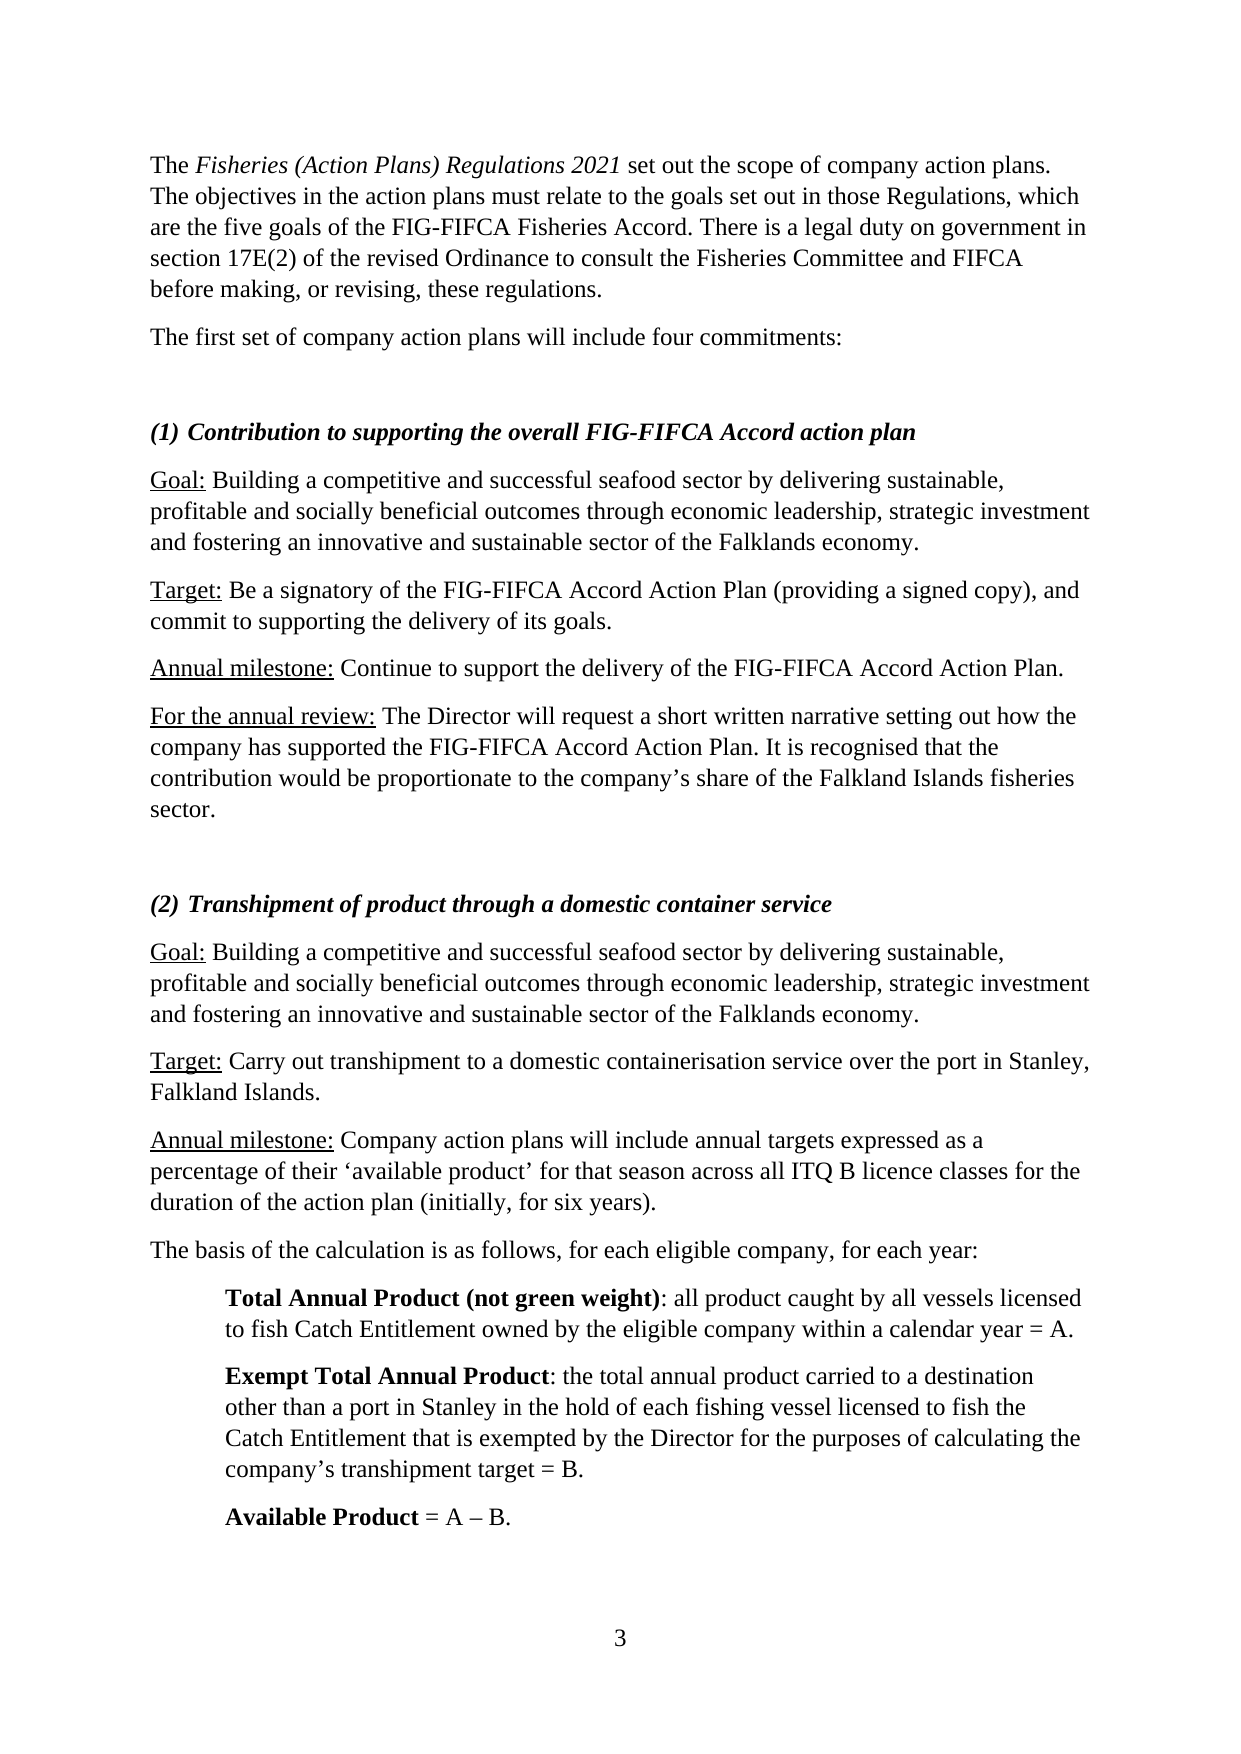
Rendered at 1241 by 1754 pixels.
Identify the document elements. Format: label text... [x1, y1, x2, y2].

text Available Product = A – B. [225, 1502, 1090, 1531]
text Target: Be a signatory of the FIG-FIFCA Accord Action Plan (providing a signed copy), and commit to supporting the delivery of its goals. [150, 575, 1090, 634]
text For the annual review: The Director will request a short written narrative setting out how the company has supported the FIG-FIFCA Accord Action Plan. It is recognised that the contribution would be proportionate to the company’s share of the Falkland Islands fisheries sector. [150, 701, 1090, 823]
text Exempt Total Annual Product: the total annual product carried to a destination other than a port in Stanley in the hold of each fishing vessel licensed to fish the Catch Entitlement that is exempted by the Director for the purposes of calculating the company’s transhipment target = B. [225, 1361, 1090, 1483]
text Total Annual Product (not green weight): all product caught by all vessels licensed to fish Catch Entitlement owned by the eligible company within a calendar year = A. [225, 1283, 1090, 1342]
text Annual milestone: Company action plans will include annual targets expressed as a percentage of their ‘available product’ for that season across all ITQ B licence classes for the duration of the action plan (initially, for six years). [150, 1125, 1090, 1216]
text Target: Carry out transhipment to a domestic containerisation service over the port in Stanley, Falkland Islands. [150, 1046, 1090, 1106]
list Transhipment of product through a domestic container service [150, 889, 1090, 918]
text The first set of company action plans will include four commitments: [150, 322, 1090, 351]
text Annual milestone: Continue to support the delivery of the FIG-FIFCA Accord Action Plan. [150, 653, 1090, 682]
text Goal: Building a competitive and successful seafood sector by delivering sustainable, profitable and socially beneficial outcomes through economic leadership, strategic investment and fostering an innovative and sustainable sector of the Falklands economy. [150, 465, 1090, 556]
text Goal: Building a competitive and successful seafood sector by delivering sustainable, profitable and socially beneficial outcomes through economic leadership, strategic investment and fostering an innovative and sustainable sector of the Falklands economy. [150, 937, 1090, 1027]
text The basis of the calculation is as follows, for each eligible company, for each year: [150, 1235, 1090, 1264]
text The Fisheries (Action Plans) Regulations 2021 set out the scope of company action plans. The objectives in the action plans must relate to the goals set out in those Regulations, which are the five goals of the FIG-FIFCA Fisheries Accord. There is a legal duty on government in section 17E(2) of the revised Ordinance to consult the Fisheries Committee and FIFCA before making, or revising, these regulations. [150, 150, 1090, 303]
list Contribution to supporting the overall FIG-FIFCA Accord action plan [150, 417, 1090, 446]
